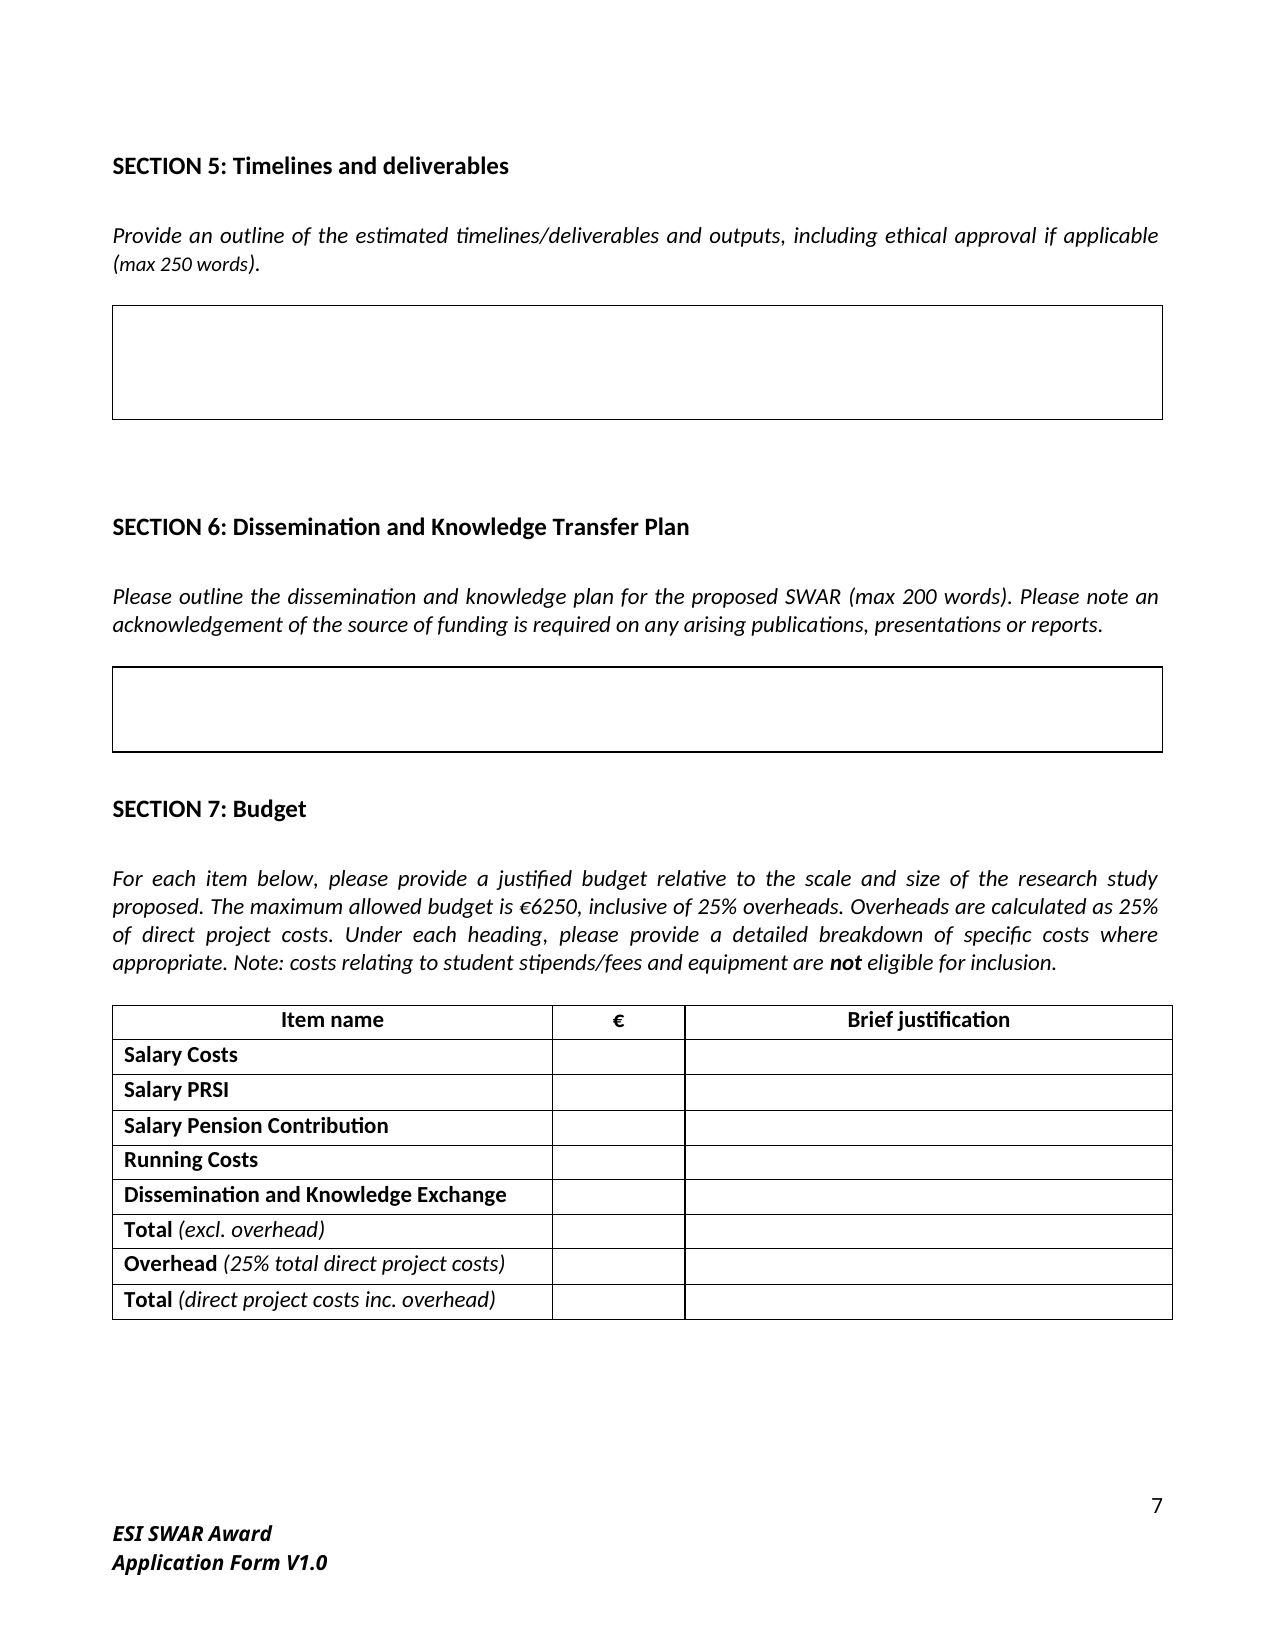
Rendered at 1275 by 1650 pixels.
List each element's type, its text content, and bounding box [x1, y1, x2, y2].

table_cell Dissemination and Knowledge Exchange [113, 1180, 552, 1214]
table_header [113, 668, 1162, 751]
table_cell Salary PRSI [113, 1075, 552, 1110]
table_cell [553, 1249, 684, 1284]
table_header Brief justification [686, 1006, 1172, 1039]
table_cell Salary Pension Contribution [113, 1111, 552, 1144]
text Please outline the dissemination and knowledge plan for the proposed SWAR (max 200 words). Please note an acknowledgement of the source of funding is required on any arising publications, presentations or reports. [112, 582, 1163, 638]
table_cell Salary Costs [113, 1040, 552, 1074]
text Provide an outline of the estimated timelines/deliverables and outputs, including ethical approval if applicable (max 250 words). [112, 221, 1163, 277]
table_cell [553, 1215, 684, 1248]
table_cell [553, 1040, 684, 1074]
text SECTION 5: Timelines and deliverables [112, 150, 1163, 181]
table_cell [553, 1111, 684, 1144]
table_cell [553, 1180, 684, 1214]
table_cell Running Costs [113, 1146, 552, 1179]
text SECTION 6: Dissemination and Knowledge Transfer Plan [112, 511, 1163, 542]
table_cell Overhead (25% total direct project costs) [113, 1249, 552, 1284]
text SECTION 7: Budget [112, 793, 1163, 824]
table_cell [686, 1249, 1172, 1284]
table_header Item name [113, 1006, 552, 1039]
table_cell [553, 1146, 684, 1179]
table_header € [553, 1006, 684, 1039]
table_cell Total (direct project costs inc. overhead) [113, 1285, 552, 1319]
table_cell Total (excl. overhead) [113, 1215, 552, 1248]
text For each item below, please provide a justified budget relative to the scale and size of the research study proposed. The maximum allowed budget is €6250, inclusive of 25% overheads. Overheads are calculated as 25% of direct project costs. Under each heading, please provide a detailed breakdown of specific costs where appropriate. Note: costs relating to student stipends/fees and equipment are not eligible for inclusion. [112, 864, 1163, 977]
table_cell [686, 1285, 1172, 1319]
table_cell [686, 1146, 1172, 1179]
table_cell [686, 1040, 1172, 1074]
table_cell [686, 1215, 1172, 1248]
table_cell [553, 1075, 684, 1110]
table_cell [686, 1075, 1172, 1110]
table_cell [553, 1285, 684, 1319]
table_cell [686, 1111, 1172, 1144]
table_cell [686, 1180, 1172, 1214]
table_header [113, 306, 1162, 418]
